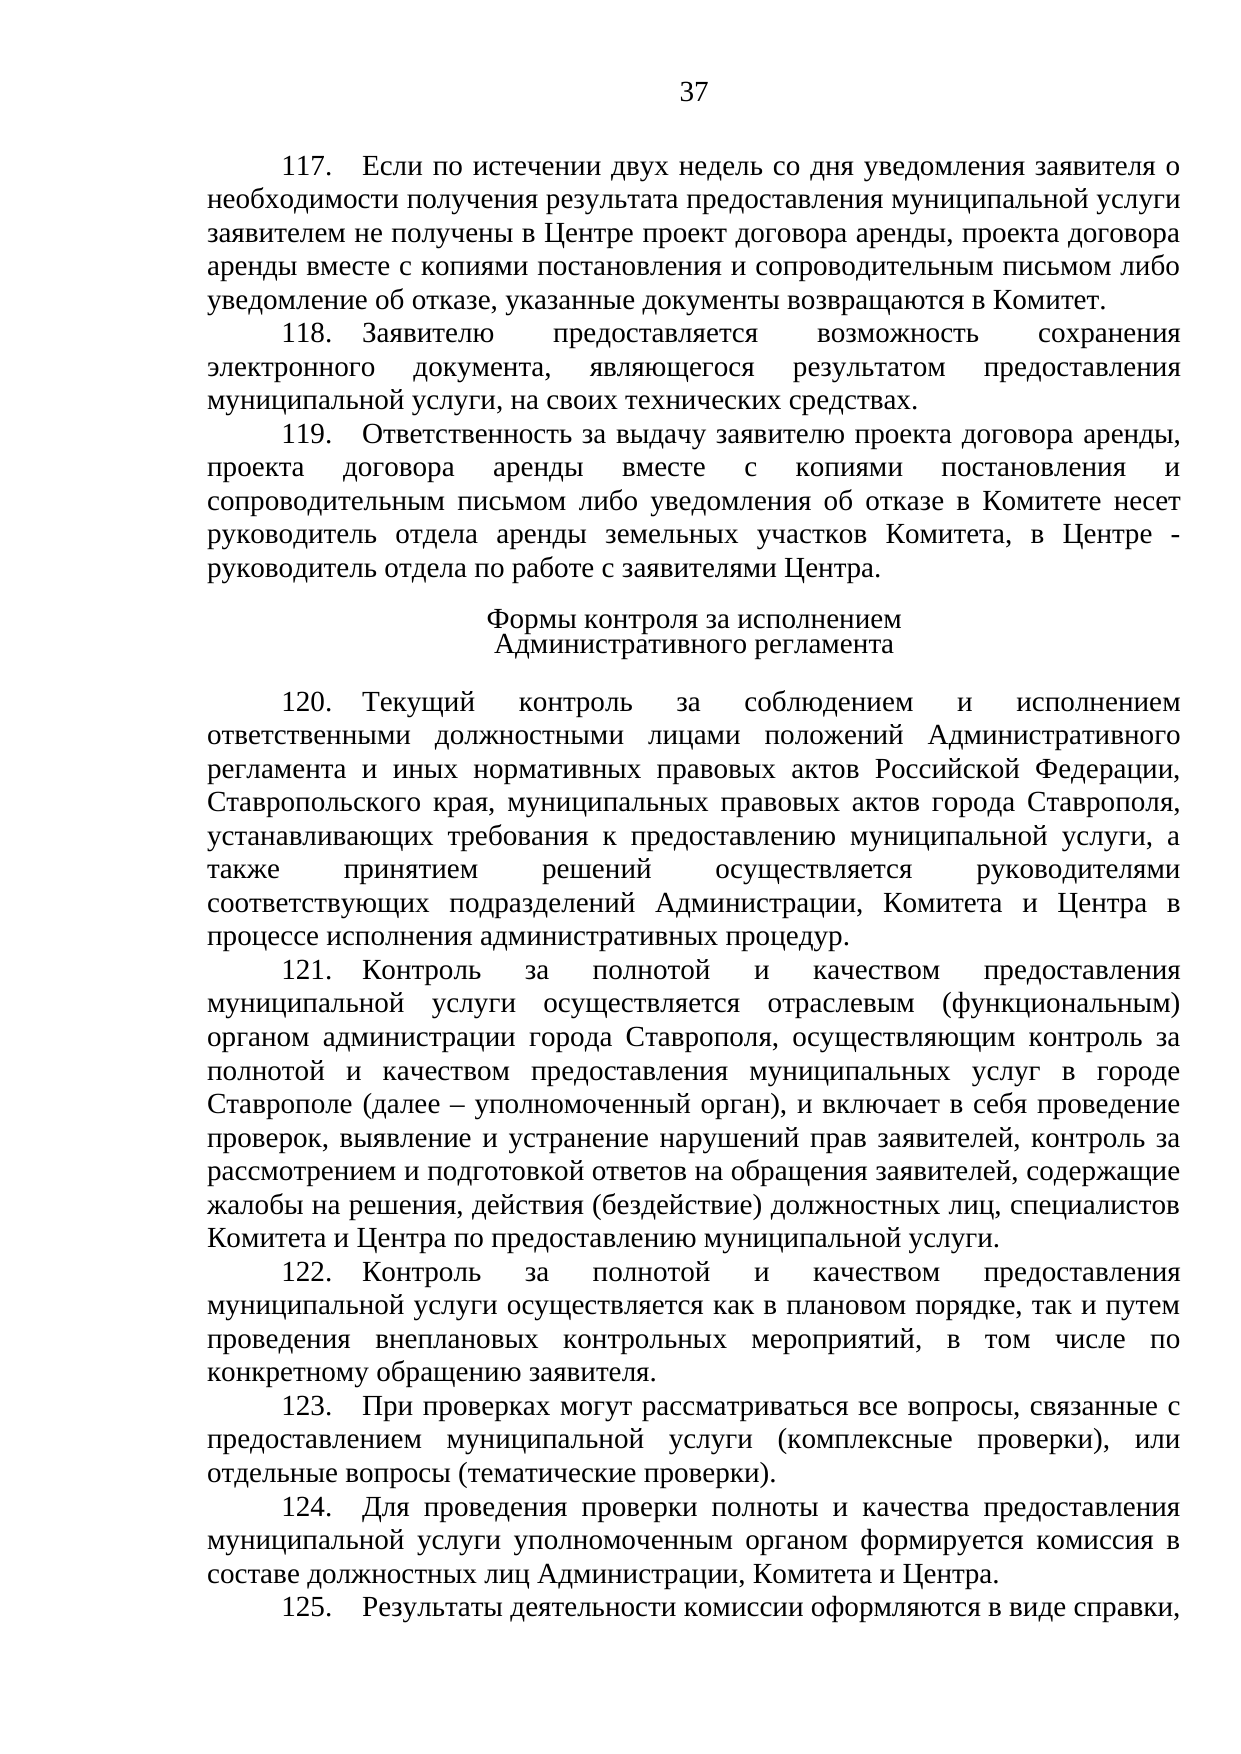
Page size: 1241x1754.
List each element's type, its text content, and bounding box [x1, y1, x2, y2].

list Для проведения проверки полноты и качества предоставления муниципальной услуги уполномоченным органом формируется комиссия в составе должностных лиц Администрации, Комитета и Центра. [207, 1489, 1181, 1589]
list Контроль за полнотой и качеством предоставления муниципальной услуги осуществляется отраслевым (функциональным) органом администрации города Ставрополя, осуществляющим контроль за полнотой и качеством предоставления муниципальных услуг в городе Ставрополе (далее – уполномоченный орган), и включает в себя проведение проверок, выявление и устранение нарушений прав заявителей, контроль за рассмотрением и подготовкой ответов на обращения заявителей, содержащие жалобы на решения, действия (бездействие) должностных лиц, специалистов Комитета и Центра по предоставлению муниципальной услуги. [207, 952, 1181, 1254]
list Контроль за полнотой и качеством предоставления муниципальной услуги осуществляется как в плановом порядке, так и путем проведения внеплановых контрольных мероприятий, в том числе по конкретному обращению заявителя. [207, 1254, 1181, 1388]
list Ответственность за выдачу заявителю проекта договора аренды, проекта договора аренды вместе с копиями постановления и сопроводительным письмом либо уведомления об отказе в Комитете несет руководитель отдела аренды земельных участков Комитета, в Центре - руководитель отдела по работе с заявителями Центра. [207, 416, 1181, 584]
text Административного регламента [506, 634, 1063, 659]
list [207, 1589, 1181, 1623]
list Заявителю предоставляется возможность сохранения электронного документа, являющегося результатом предоставления муниципальной услуги, на своих технических средствах. [207, 315, 1181, 416]
text Формы контроля за исполнением [325, 609, 1063, 634]
list Текущий контроль за соблюдением и исполнением ответственными должностными лицами положений Административного регламента и иных нормативных правовых актов Российской Федерации, Ставропольского края, муниципальных правовых актов города Ставрополя, устанавливающих требования к предоставлению муниципальной услуги, а также принятием решений осуществляется руководителями соответствующих подразделений Администрации, Комитета и Центра в процессе исполнения административных процедур. [207, 684, 1181, 952]
list Если по истечении двух недель со дня уведомления заявителя о необходимости получения результата предоставления муниципальной услуги заявителем не получены в Центре проект договора аренды, проекта договора аренды вместе с копиями постановления и сопроводительным письмом либо уведомление об отказе, указанные документы возвращаются в Комитет. [207, 148, 1181, 315]
list При проверках могут рассматриваться все вопросы, связанные с предоставлением муниципальной услуги (комплексные проверки), или отдельные вопросы (тематические проверки). [207, 1388, 1181, 1489]
text Административного регламента [325, 634, 515, 659]
